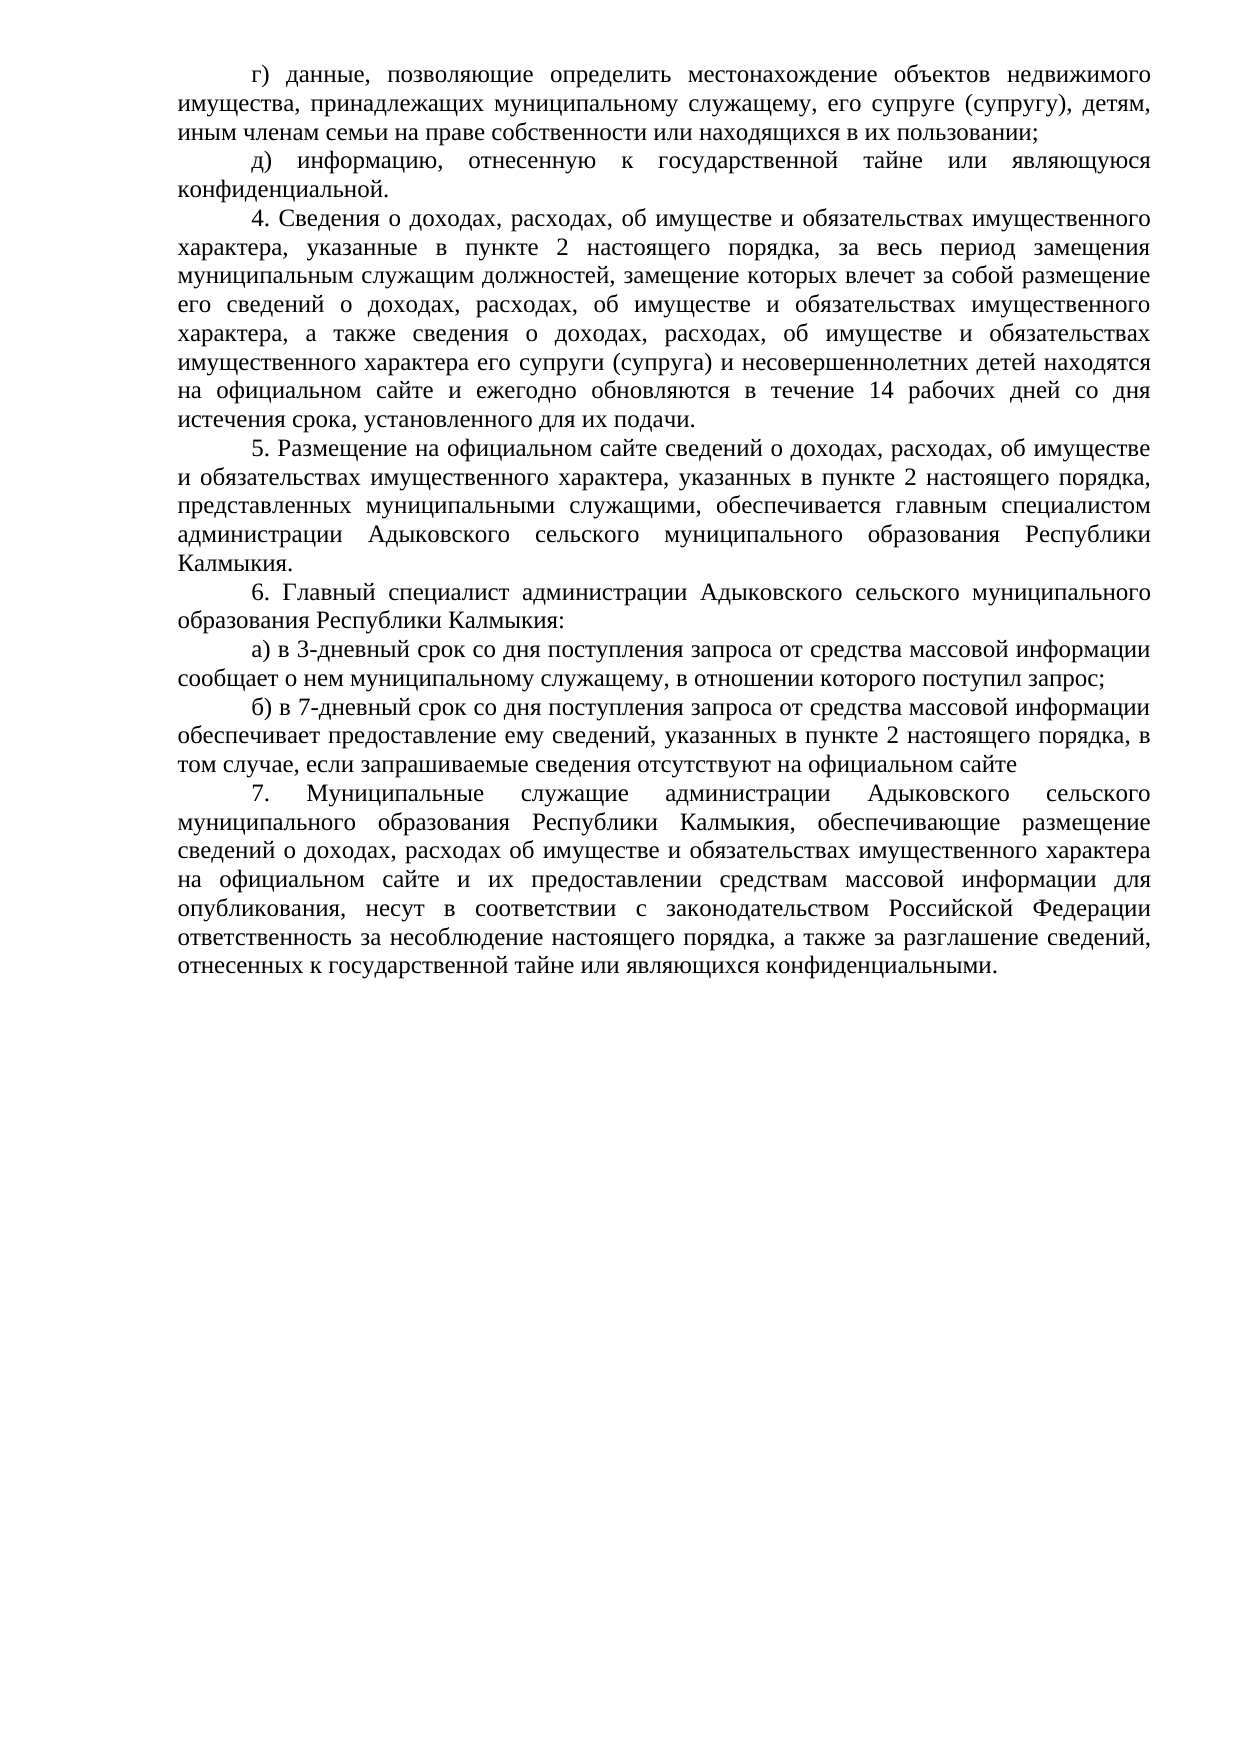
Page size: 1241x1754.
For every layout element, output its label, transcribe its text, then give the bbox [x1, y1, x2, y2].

text 7. Муниципальные служащие администрации Адыковского сельского муниципального образования Республики Калмыкия, обеспечивающие размещение сведений о доходах, расходах об имуществе и обязательствах имущественного характера на официальном сайте и их предоставлении средствам массовой информации для опубликования, несут в соответствии с законодательством Российской Федерации ответственность за несоблюдение настоящего порядка, а также за разглашение сведений, отнесенных к государственной тайне или являющихся конфиденциальными. [177, 778, 1152, 979]
text а) в 3-дневный срок со дня поступления запроса от средства массовой информации сообщает о нем муниципальному служащему, в отношении которого поступил запрос; [177, 634, 1152, 692]
text 4. Сведения о доходах, расходах, об имуществе и обязательствах имущественного характера, указанные в пункте 2 настоящего порядка, за весь период замещения муниципальным служащим должностей, замещение которых влечет за собой размещение его сведений о доходах, расходах, об имуществе и обязательствах имущественного характера, а также сведения о доходах, расходах, об имуществе и обязательствах имущественного характера его супруги (супруга) и несовершеннолетних детей находятся на официальном сайте и ежегодно обновляются в течение 14 рабочих дней со дня истечения срока, установленного для их подачи. [177, 203, 1152, 433]
text б) в 7-дневный срок со дня поступления запроса от средства массовой информации обеспечивает предоставление ему сведений, указанных в пункте 2 настоящего порядка, в том случае, если запрашиваемые сведения отсутствуют на официальном сайте [177, 692, 1152, 778]
text г) данные, позволяющие определить местонахождение объектов недвижимого имущества, принадлежащих муниципальному служащему, его супруге (супругу), детям, иным членам семьи на праве собственности или находящихся в их пользовании; [177, 59, 1152, 145]
text 6. Главный специалист администрации Адыковского сельского муниципального образования Республики Калмыкия: [177, 577, 1152, 634]
text 5. Размещение на официальном сайте сведений о доходах, расходах, об имуществе и обязательствах имущественного характера, указанных в пункте 2 настоящего порядка, представленных муниципальными служащими, обеспечивается главным специалистом администрации Адыковского сельского муниципального образования Республики Калмыкия. [177, 433, 1152, 577]
text д) информацию, отнесенную к государственной тайне или являющуюся конфиденциальной. [177, 145, 1152, 203]
